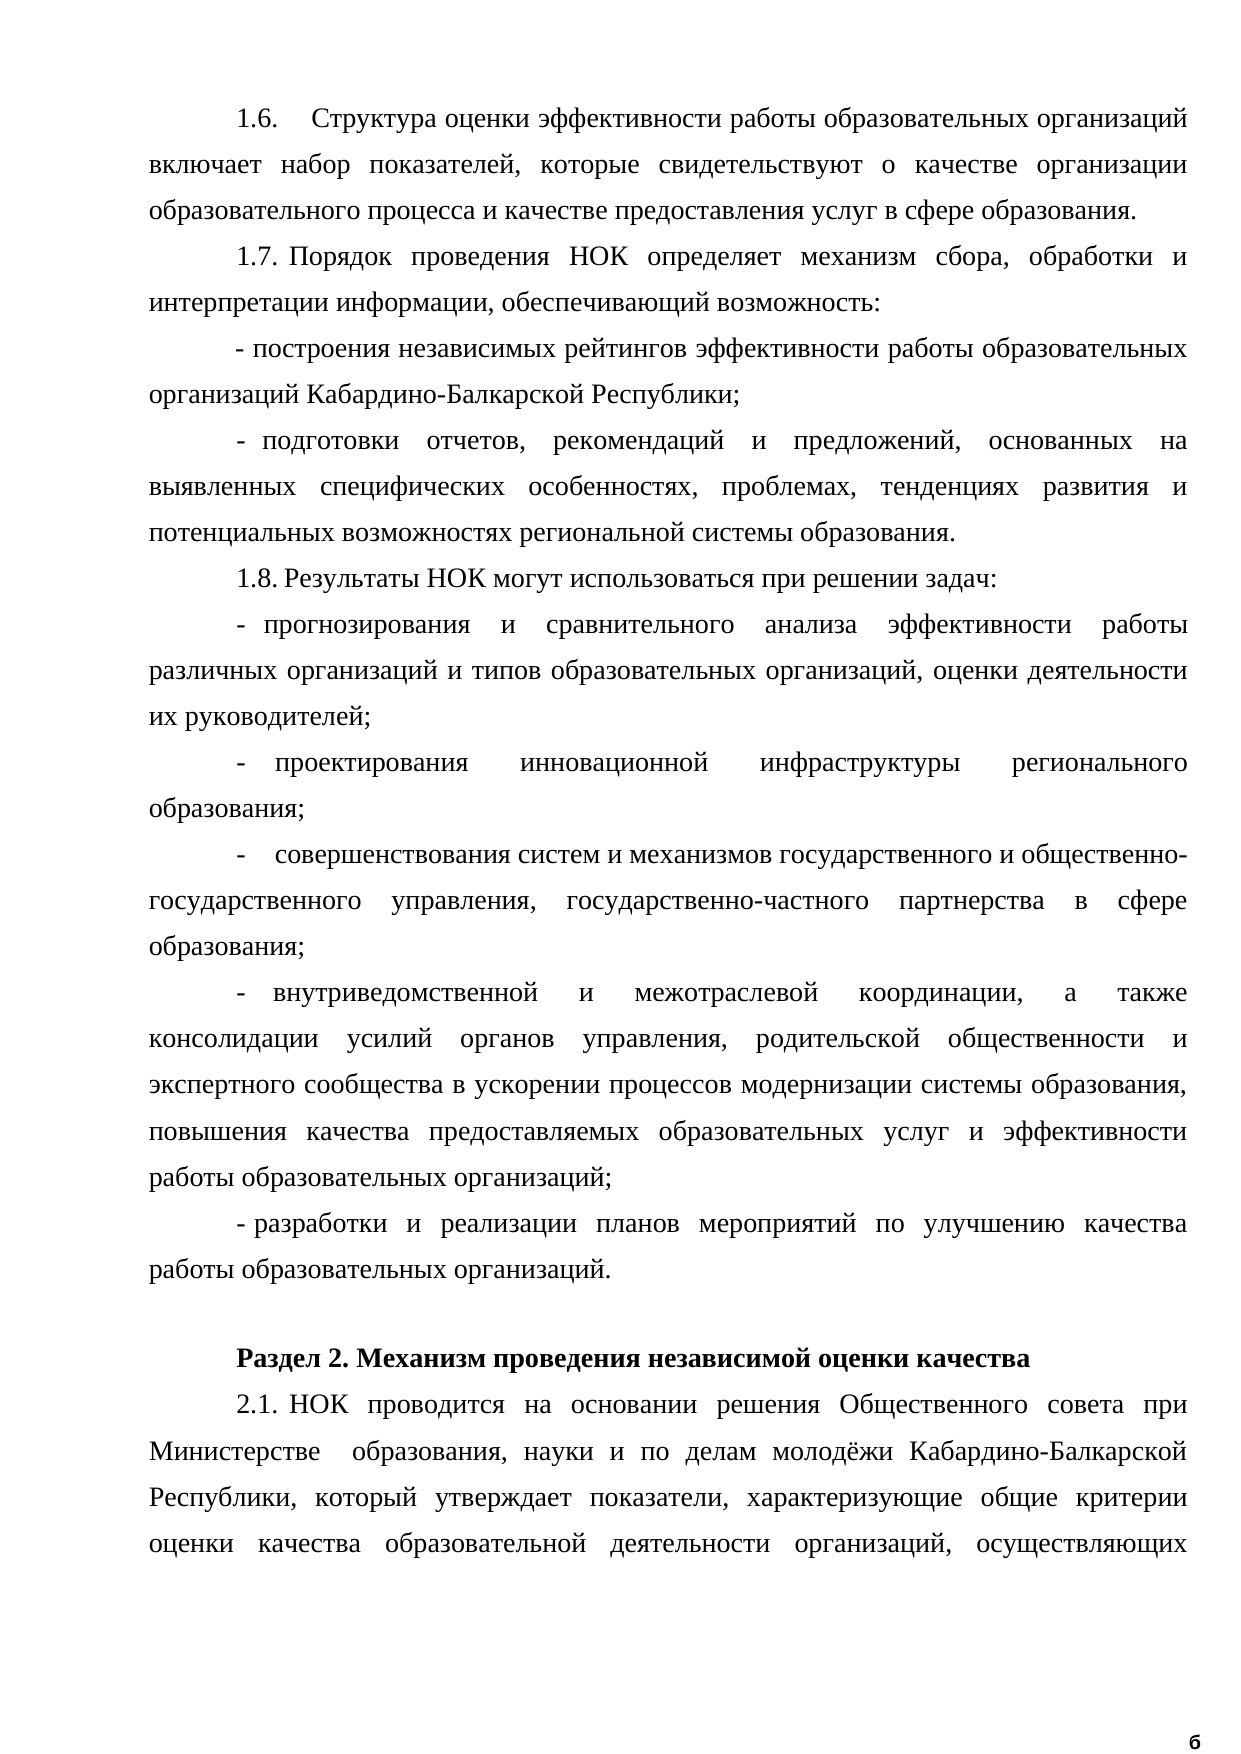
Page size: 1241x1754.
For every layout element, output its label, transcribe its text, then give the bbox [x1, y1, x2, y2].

list совершенствования систем и механизмов государственного и общественно-государственного управления, государственно-частного партнерства в сфере образования; [148, 827, 1189, 965]
list проектирования инновационной инфраструктуры регионального образования; [148, 735, 1189, 827]
list Результаты НОК могут использоваться при решении задач: [148, 551, 1191, 597]
text - построения независимых рейтингов эффективности работы образовательных организаций Кабардино-Балкарской Республики; [148, 320, 1189, 412]
list подготовки отчетов, рекомендаций и предложений, основанных на выявленных специфических особенностях, проблемах, тенденциях развития и потенциальных возможностях региональной системы образования. [148, 412, 1189, 551]
list Структура оценки эффективности работы образовательных организаций включает набор показателей, которые свидетельствуют о качестве организации образовательного процесса и качестве предоставления услуг в сфере образования. [148, 90, 1189, 228]
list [148, 1377, 1189, 1561]
list разработки и реализации планов мероприятий по улучшению качества работы образовательных организаций. [148, 1195, 1189, 1287]
text Раздел 2. Механизм проведения независимой оценки качества [148, 1331, 1191, 1377]
list прогнозирования и сравнительного анализа эффективности работы различных организаций и типов образовательных организаций, оценки деятельности их руководителей; [148, 597, 1189, 735]
list внутриведомственной и межотраслевой координации, а также консолидации усилий органов управления, родительской общественности и экспертного сообщества в ускорении процессов модернизации системы образования, повышения качества предоставляемых образовательных услуг и эффективности работы образовательных организаций; [148, 965, 1189, 1195]
list Порядок проведения НОК определяет механизм сбора, обработки и интерпретации информации, обеспечивающий возможность: [148, 228, 1189, 320]
